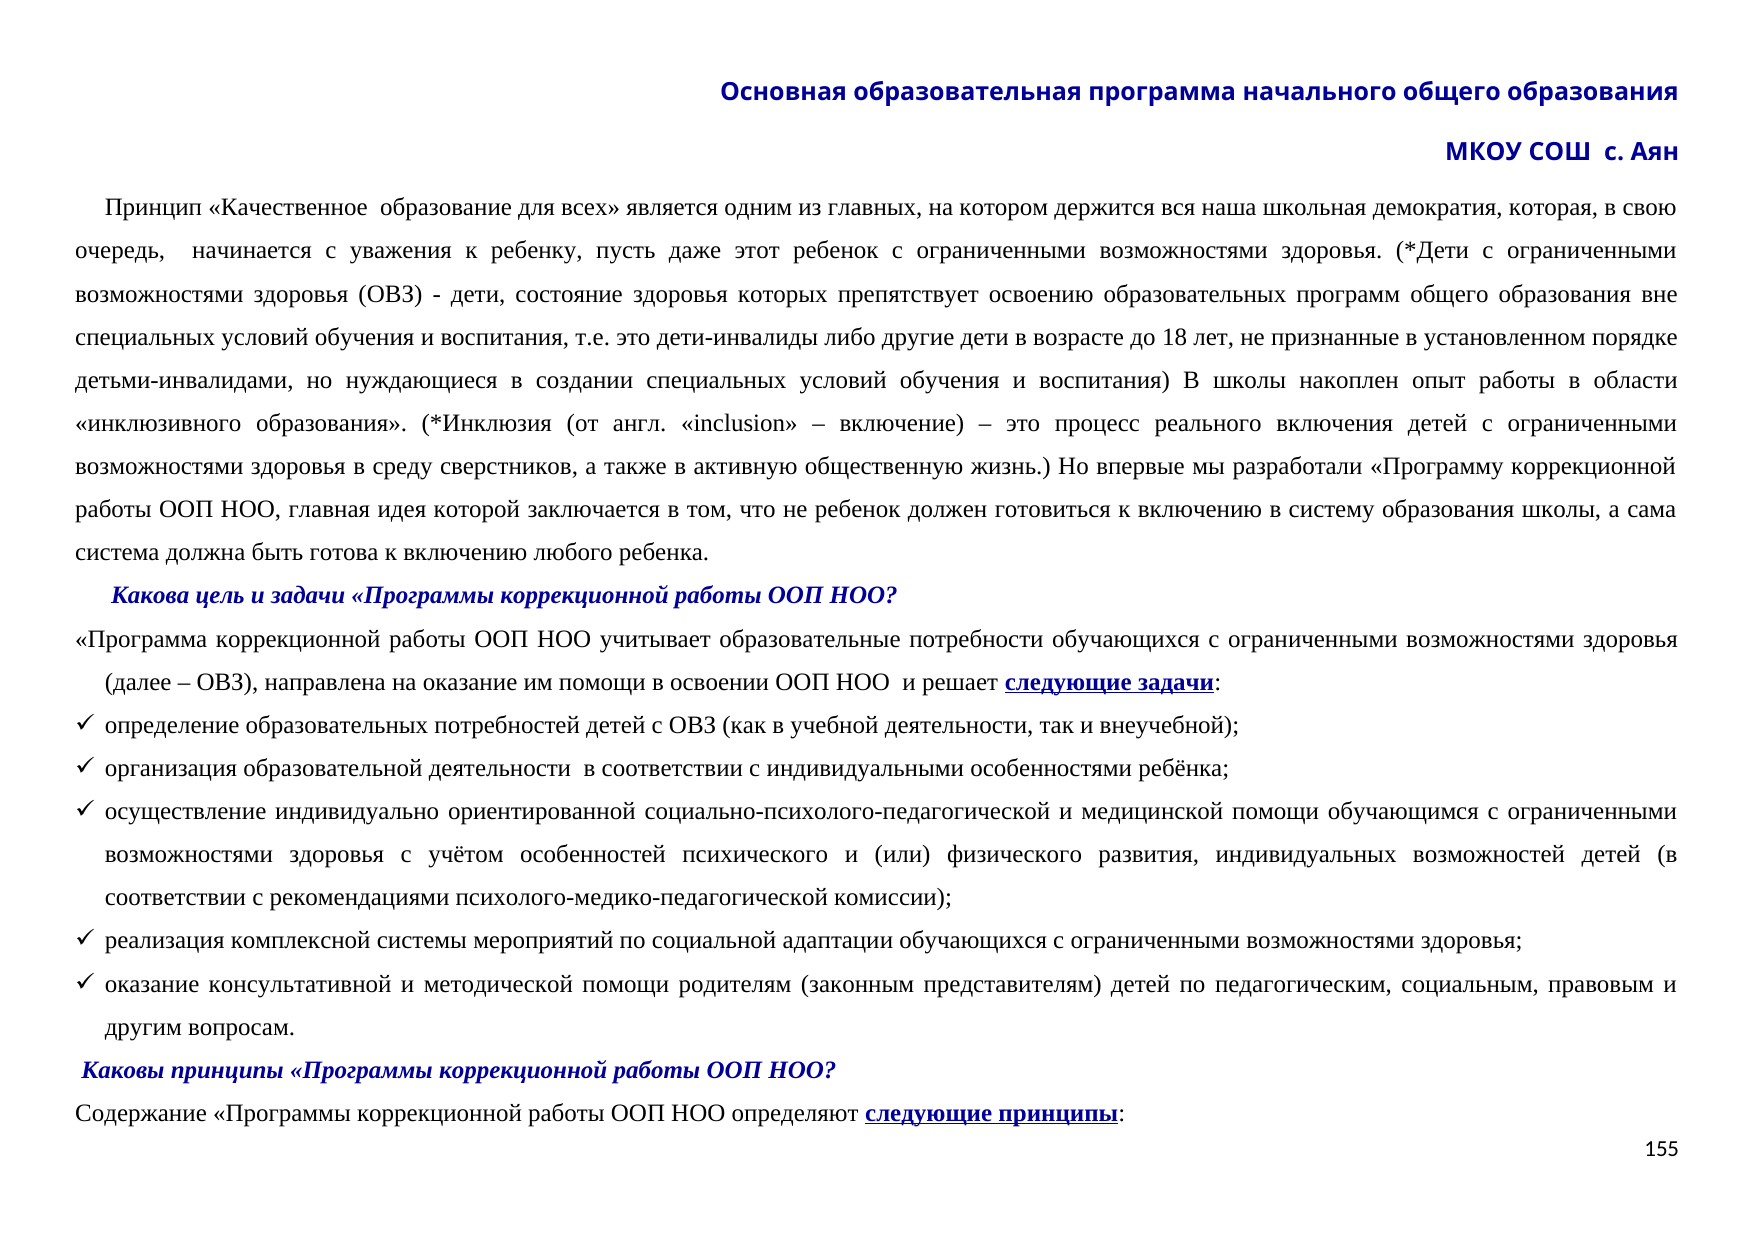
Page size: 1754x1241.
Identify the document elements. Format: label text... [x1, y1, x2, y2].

text Какова цель и задачи «Программы коррекционной работы ООП НОО? [75, 581, 1679, 609]
text Каковы принципы «Программы коррекционной работы ООП НОО? [75, 1055, 1679, 1084]
list реализация комплексной системы мероприятий по социальной адаптации обучающихся с ограниченными возможностями здоровья; [75, 926, 1679, 954]
text «Программа коррекционной работы ООП НОО учитывает образовательные потребности обучающихся с ограниченными возможностями здоровья (далее – ОВЗ), направлена на оказание им помощи в освоении ООП НОО и решает следующие задачи: [75, 624, 1679, 696]
text Содержание «Программы коррекционной работы ООП НОО определяют следующие принципы: [75, 1098, 1679, 1127]
list осуществление индивидуально ориентированной социально-психолого-педагогической и медицинской помощи обучающимся с ограниченными возможностями здоровья с учётом особенностей психического и (или) физического развития, индивидуальных возможностей детей (в соответствии с рекомендациями психолого-медико-педагогической комиссии); [75, 796, 1679, 911]
list оказание консультативной и методической помощи родителям (законным представителям) детей по педагогическим, социальным, правовым и другим вопросам. [75, 969, 1679, 1041]
text Принцип «Качественное образование для всех» является одним из главных, на котором держится вся наша школьная демократия, которая, в свою очередь, начинается с уважения к ребенку, пусть даже этот ребенок с ограниченными возможностями здоровья. (*Дети с ограниченными возможностями здоровья (ОВЗ) - дети, состояние здоровья которых препятствует освоению образовательных программ общего образования вне специальных условий обучения и воспитания, т.е. это дети-инвалиды либо другие дети в возрасте до 18 лет, не признанные в установленном порядке детьми-инвалидами, но нуждающиеся в создании специальных условий обучения и воспитания) В школы накоплен опыт работы в области «инклюзивного образования». (*Инклюзия (от англ. «inclusion» – включение) – это процесс реального включения детей с ограниченными возможностями здоровья в среду сверстников, а также в активную общественную жизнь.) Но впервые мы разработали «Программу коррекционной работы ООП НОО, главная идея которой заключается в том, что не ребенок должен готовиться к включению в систему образования школы, а сама система должна быть готова к включению любого ребенка. [75, 192, 1679, 566]
list определение образовательных потребностей детей с ОВЗ (как в учебной деятельности, так и внеучебной); [75, 710, 1679, 739]
list организация образовательной деятельности в соответствии с индивидуальными особенностями ребёнка; [75, 753, 1679, 782]
